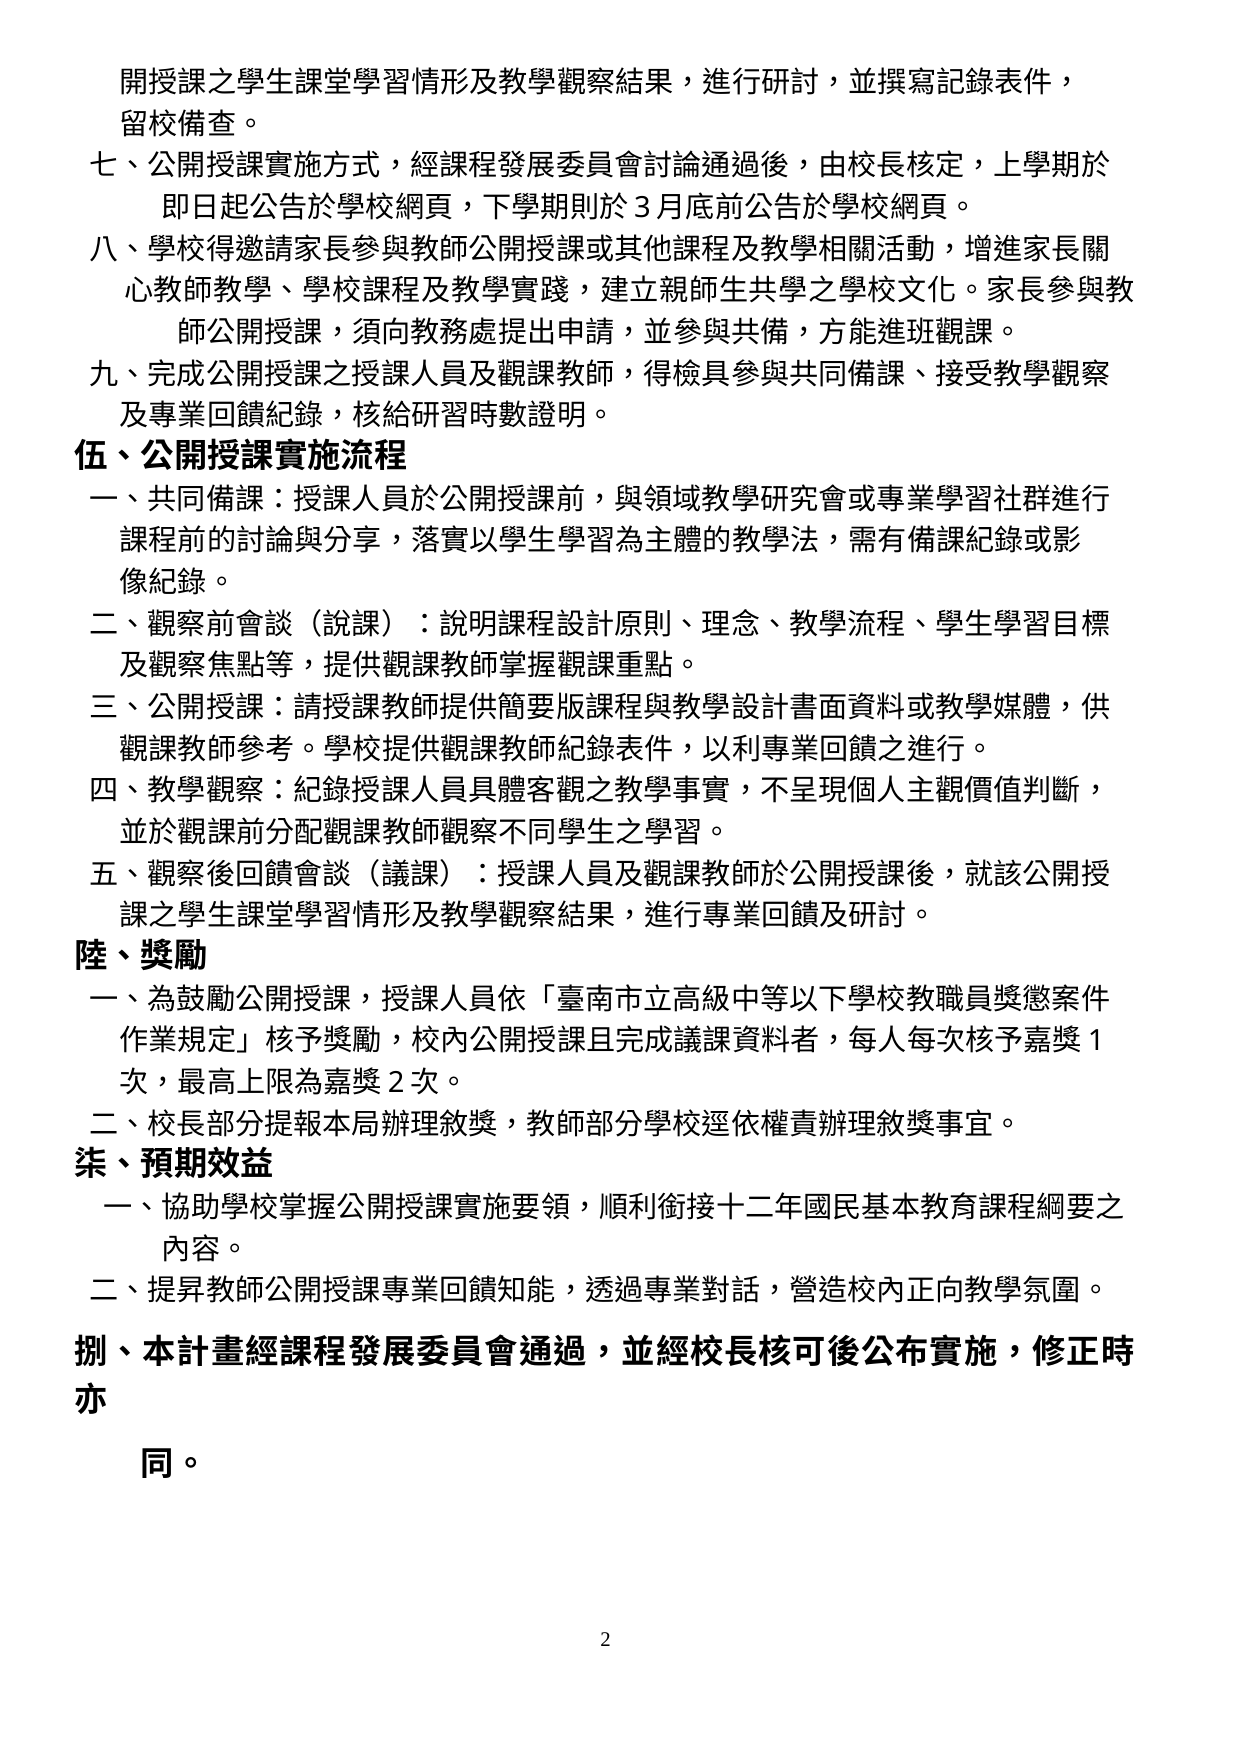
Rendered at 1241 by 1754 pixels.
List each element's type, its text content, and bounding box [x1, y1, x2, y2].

text 並於觀課前分配觀課教師觀察不同學生之學習。 [74, 809, 1137, 851]
text 同。 [74, 1437, 1137, 1485]
text 留校備查。 [74, 101, 1137, 142]
text 二、校長部分提報本局辦理敘獎，教師部分學校逕依權責辦理敘獎事宜。 [74, 1101, 1137, 1142]
text 課之學生課堂學習情形及教學觀察結果，進行專業回饋及研討。 [74, 892, 1137, 934]
text 及觀察焦點等，提供觀課教師掌握觀課重點。 [74, 642, 1137, 684]
text 二、觀察前會談（說課）：說明課程設計原則、理念、教學流程、學生學習目標 [74, 601, 1137, 642]
text 八、學校得邀請家長參與教師公開授課或其他課程及教學相關活動，增進家長關 [74, 226, 1137, 267]
text 內容。 [103, 1226, 1137, 1267]
text 課程前的討論與分享，落實以學生學習為主體的教學法，需有備課紀錄或影 [74, 517, 1137, 559]
text 一、共同備課：授課人員於公開授課前，與領域教學研究會或專業學習社群進行 [74, 476, 1137, 517]
text 像紀錄。 [74, 559, 1137, 601]
text 二、提昇教師公開授課專業回饋知能，透過專業對話，營造校內正向教學氛圍。 [74, 1267, 1137, 1309]
text 柒、預期效益 [74, 1142, 1137, 1184]
text 及專業回饋紀錄，核給研習時數證明。 [74, 392, 1137, 434]
text 觀課教師參考。學校提供觀課教師紀錄表件，以利專業回饋之進行。 [74, 726, 1137, 767]
text 伍、公開授課實施流程 [74, 434, 1137, 476]
text 三、公開授課：請授課教師提供簡要版課程與教學設計書面資料或教學媒體，供 [74, 684, 1137, 726]
text 開授課之學生課堂學習情形及教學觀察結果，進行研討，並撰寫記錄表件， [74, 59, 1137, 101]
text 一、協助學校掌握公開授課實施要領，順利銜接十二年國民基本教育課程綱要之 [103, 1184, 1137, 1226]
text 陸、獎勵 [74, 934, 1137, 976]
text 一、為鼓勵公開授課，授課人員依「臺南市立高級中等以下學校教職員獎懲案件 [74, 976, 1137, 1017]
text 次，最高上限為嘉獎2次。 [74, 1059, 1137, 1101]
text 九、完成公開授課之授課人員及觀課教師，得檢具參與共同備課、接受教學觀察 [74, 351, 1137, 392]
text 七、公開授課實施方式，經課程發展委員會討論通過後，由校長核定，上學期於 [74, 142, 1137, 184]
text 四、教學觀察：紀錄授課人員具體客觀之教學事實，不呈現個人主觀價值判斷， [74, 767, 1137, 809]
text 即日起公告於學校網頁，下學期則於3月底前公告於學校網頁。 [74, 184, 1137, 226]
text 作業規定」核予獎勵，校內公開授課且完成議課資料者，每人每次核予嘉獎1 [74, 1017, 1137, 1059]
text 捌、本計畫經課程發展委員會通過，並經校長核可後公布實施，修正時亦 [74, 1325, 1137, 1421]
text 心教師教學、學校課程及教學實踐，建立親師生共學之學校文化。家長參與教師公開授課，須向教務處提出申請，並參與共備，方能進班觀課。 [74, 267, 1137, 351]
text 五、觀察後回饋會談（議課）：授課人員及觀課教師於公開授課後，就該公開授 [74, 851, 1137, 892]
